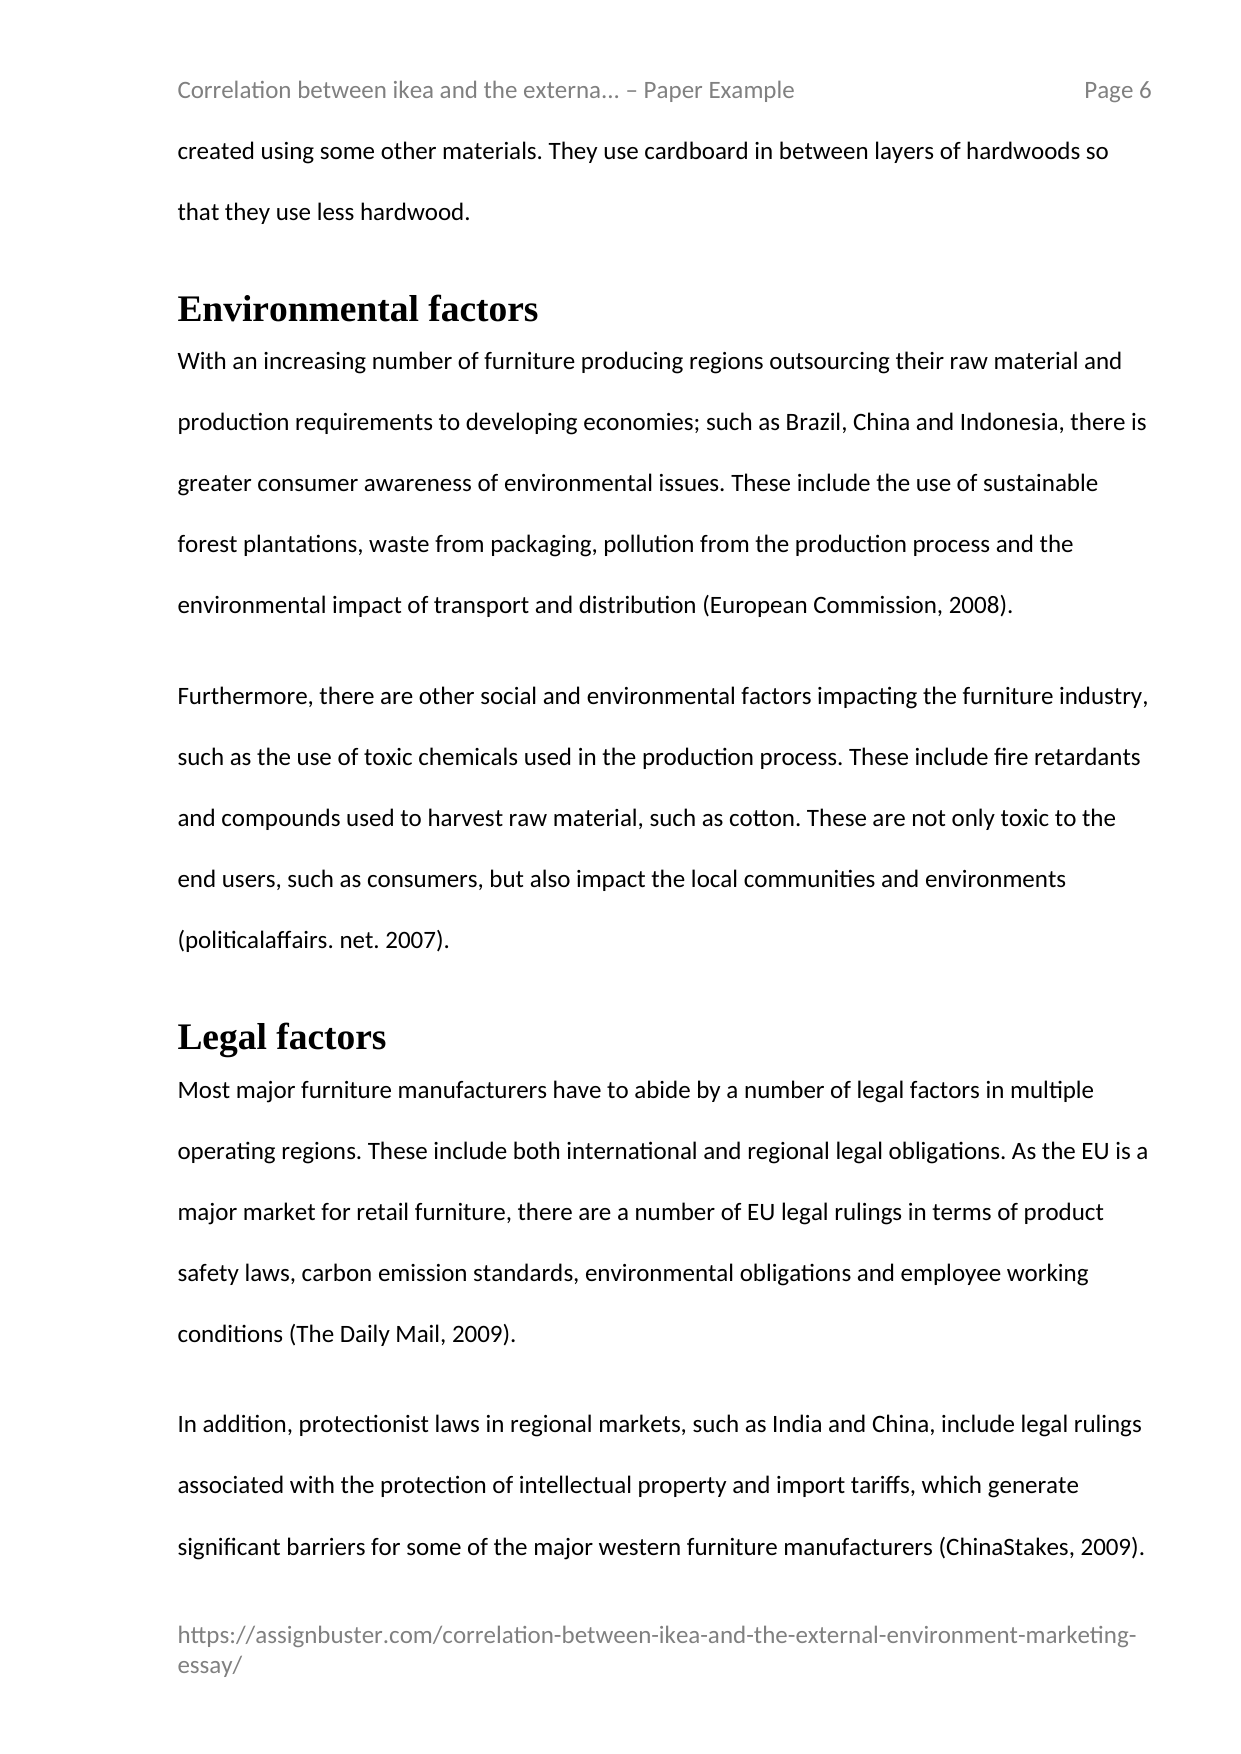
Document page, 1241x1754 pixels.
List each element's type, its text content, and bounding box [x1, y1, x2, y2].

text With an increasing number of furniture producing regions outsourcing their raw material and production requirements to developing economies; such as Brazil, China and Indonesia, there is greater consumer awareness of environmental issues. These include the use of sustainable forest plantations, waste from packaging, pollution from the production process and the environmental impact of transport and distribution (European Commission, 2008). [177, 345, 1152, 620]
text Most major furniture manufacturers have to abide by a number of legal factors in multiple operating regions. These include both international and regional legal obligations. As the EU is a major market for retail furniture, there are a number of EU legal rulings in terms of product safety laws, carbon emission standards, environmental obligations and employee working conditions (The Daily Mail, 2009). [177, 1074, 1152, 1348]
text In addition, protectionist laws in regional markets, such as India and China, include legal rulings associated with the protection of intellectual property and import tariffs, which generate significant barriers for some of the major western furniture manufacturers (ChinaStakes, 2009). [177, 1408, 1152, 1561]
text Furthermore, there are other social and environmental factors impacting the furniture industry, such as the use of toxic chemicals used in the production process. These include fire retardants and compounds used to harvest raw material, such as cotton. These are not only toxic to the end users, such as consumers, but also impact the local communities and environments (politicalaffairs. net. 2007). [177, 680, 1152, 955]
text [177, 135, 1152, 226]
subtitle Legal factors [177, 1015, 1152, 1058]
subtitle Environmental factors [177, 286, 1152, 329]
